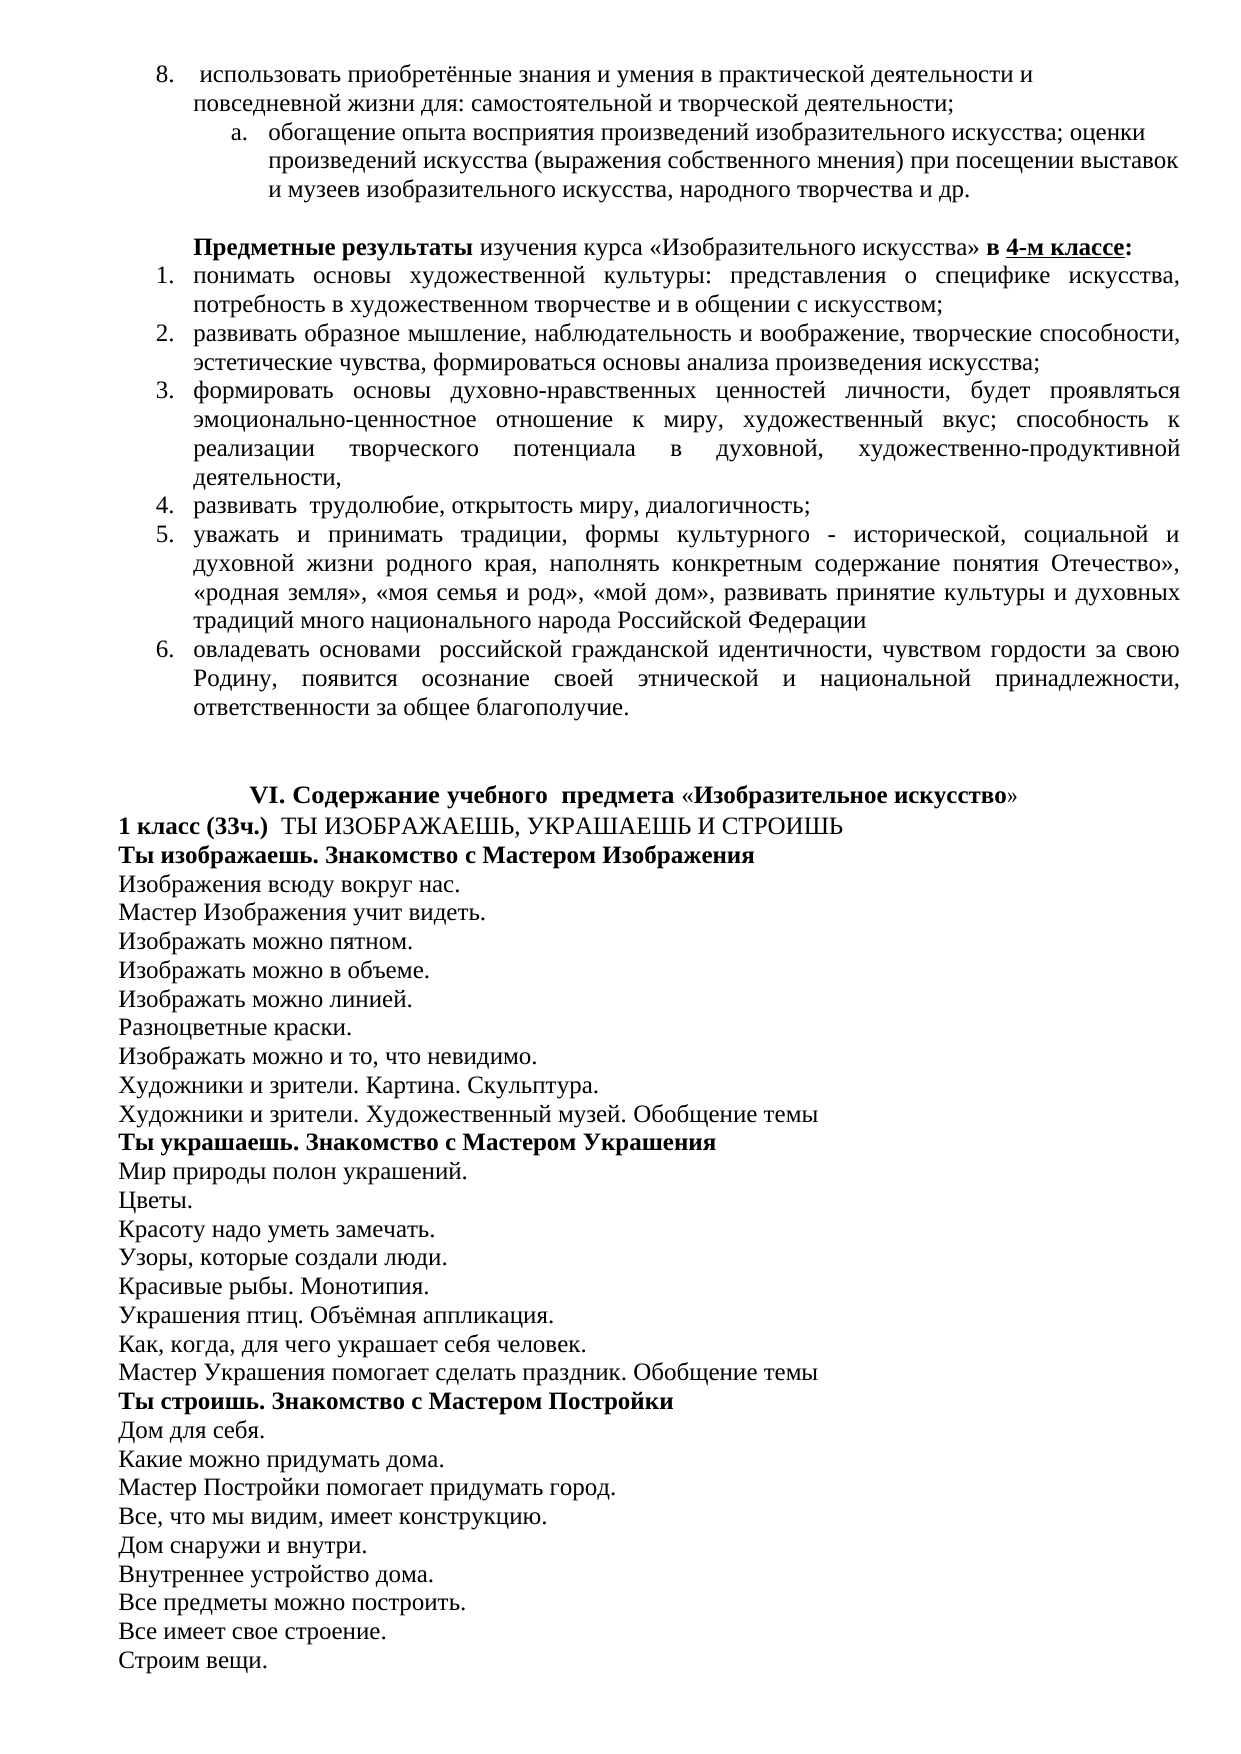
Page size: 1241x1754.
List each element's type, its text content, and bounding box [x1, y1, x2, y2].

text Художники и зрители. Картина. Скульптура. [118, 1070, 1181, 1099]
text Предметные результаты изучения курса «Изобразительного искусства» в 4-м классе: [193, 232, 1181, 260]
text Ты украшаешь. Знакомство с Мастером Украшения [118, 1127, 1181, 1156]
list уважать и принимать традиции, формы культурного - исторической, социальной и духовной жизни родного края, наполнять конкретным содержание понятия Отечество», «родная земля», «моя семья и род», «мой дом», развивать принятие культуры и духовных традиций много национального народа Российской Федерации [156, 519, 1181, 634]
text Мастер Изображения учит видеть. [118, 897, 1181, 926]
text Мир природы полон украшений. [118, 1156, 1181, 1185]
list развивать трудолюбие, открытость миру, диалогичность; [156, 490, 1181, 519]
text Какие можно придумать дома. [118, 1444, 1181, 1472]
text Внутреннее устройство дома. [118, 1559, 1181, 1587]
text Украшения птиц. Объёмная аппликация. [118, 1300, 1181, 1329]
text Все, что мы видим, имеет конструкцию. [118, 1501, 1181, 1530]
text Цветы. [118, 1185, 1181, 1214]
list развивать образное мышление, наблюдательность и воображение, творческие способности, эстетические чувства, формироваться основы анализа произведения искусства; [156, 318, 1181, 375]
text Разноцветные краски. [118, 1012, 1181, 1041]
text Как, когда, для чего украшает себя человек. [118, 1329, 1181, 1357]
text Изображать можно в объеме. [118, 955, 1181, 984]
text VI. Содержание учебного предмета «Изобразительное искусство» [118, 780, 1148, 809]
list использовать приобретённые знания и умения в практической деятельности и повседневной жизни для: самостоятельной и творческой деятельности; [156, 59, 1181, 117]
text Все предметы можно построить. [118, 1587, 1181, 1616]
text Ты строишь. Знакомство с Мастером Постройки [118, 1386, 1181, 1415]
list понимать основы художественной культуры: представления о специфике искусства, потребность в художественном творчестве и в общении с искусством; [156, 260, 1181, 318]
text Красивые рыбы. Монотипия. [118, 1271, 1181, 1300]
text Изображать можно пятном. [118, 926, 1181, 955]
list обогащение опыта восприятия произведений изобразительного искусства; оценки произведений искусства (выражения собственного мнения) при посещении выставок и музеев изобразительного искусства, народного творчества и др. [231, 117, 1181, 203]
text Дом снаружи и внутри. [118, 1530, 1181, 1559]
text Изображать можно и то, что невидимо. [118, 1041, 1181, 1070]
text Красоту надо уметь замечать. [118, 1214, 1181, 1242]
text Изображать можно линией. [118, 984, 1181, 1012]
text Все имеет свое строение. [118, 1616, 1181, 1645]
text 1 класс (33ч.) ТЫ ИЗОБРАЖАЕШЬ, УКРАШАЕШЬ И СТРОИШЬ [118, 811, 1148, 840]
text Строим вещи. [118, 1645, 1181, 1674]
text Художники и зрители. Художественный музей. Обобщение темы [118, 1099, 1181, 1127]
list овладевать основами российской гражданской идентичности, чувством гордости за свою Родину, появится осознание своей этнической и национальной принадлежности, ответственности за общее благополучие. [156, 634, 1181, 720]
text Узоры, которые создали люди. [118, 1242, 1181, 1271]
list формировать основы духовно-нравственных ценностей личности, будет проявляться эмоционально-ценностное отношение к миру, художественный вкус; способность к реализации творческого потенциала в духовной, художественно-продуктивной деятельности, [156, 375, 1181, 490]
text Ты изображаешь. Знакомство с Мастером Изображения [118, 840, 1181, 869]
text Дом для себя. [118, 1415, 1181, 1444]
text Мастер Постройки помогает придумать город. [118, 1472, 1181, 1501]
text Мастер Украшения помогает сделать праздник. Обобщение темы [118, 1357, 1181, 1386]
text Изображения всюду вокруг нас. [118, 869, 1181, 897]
